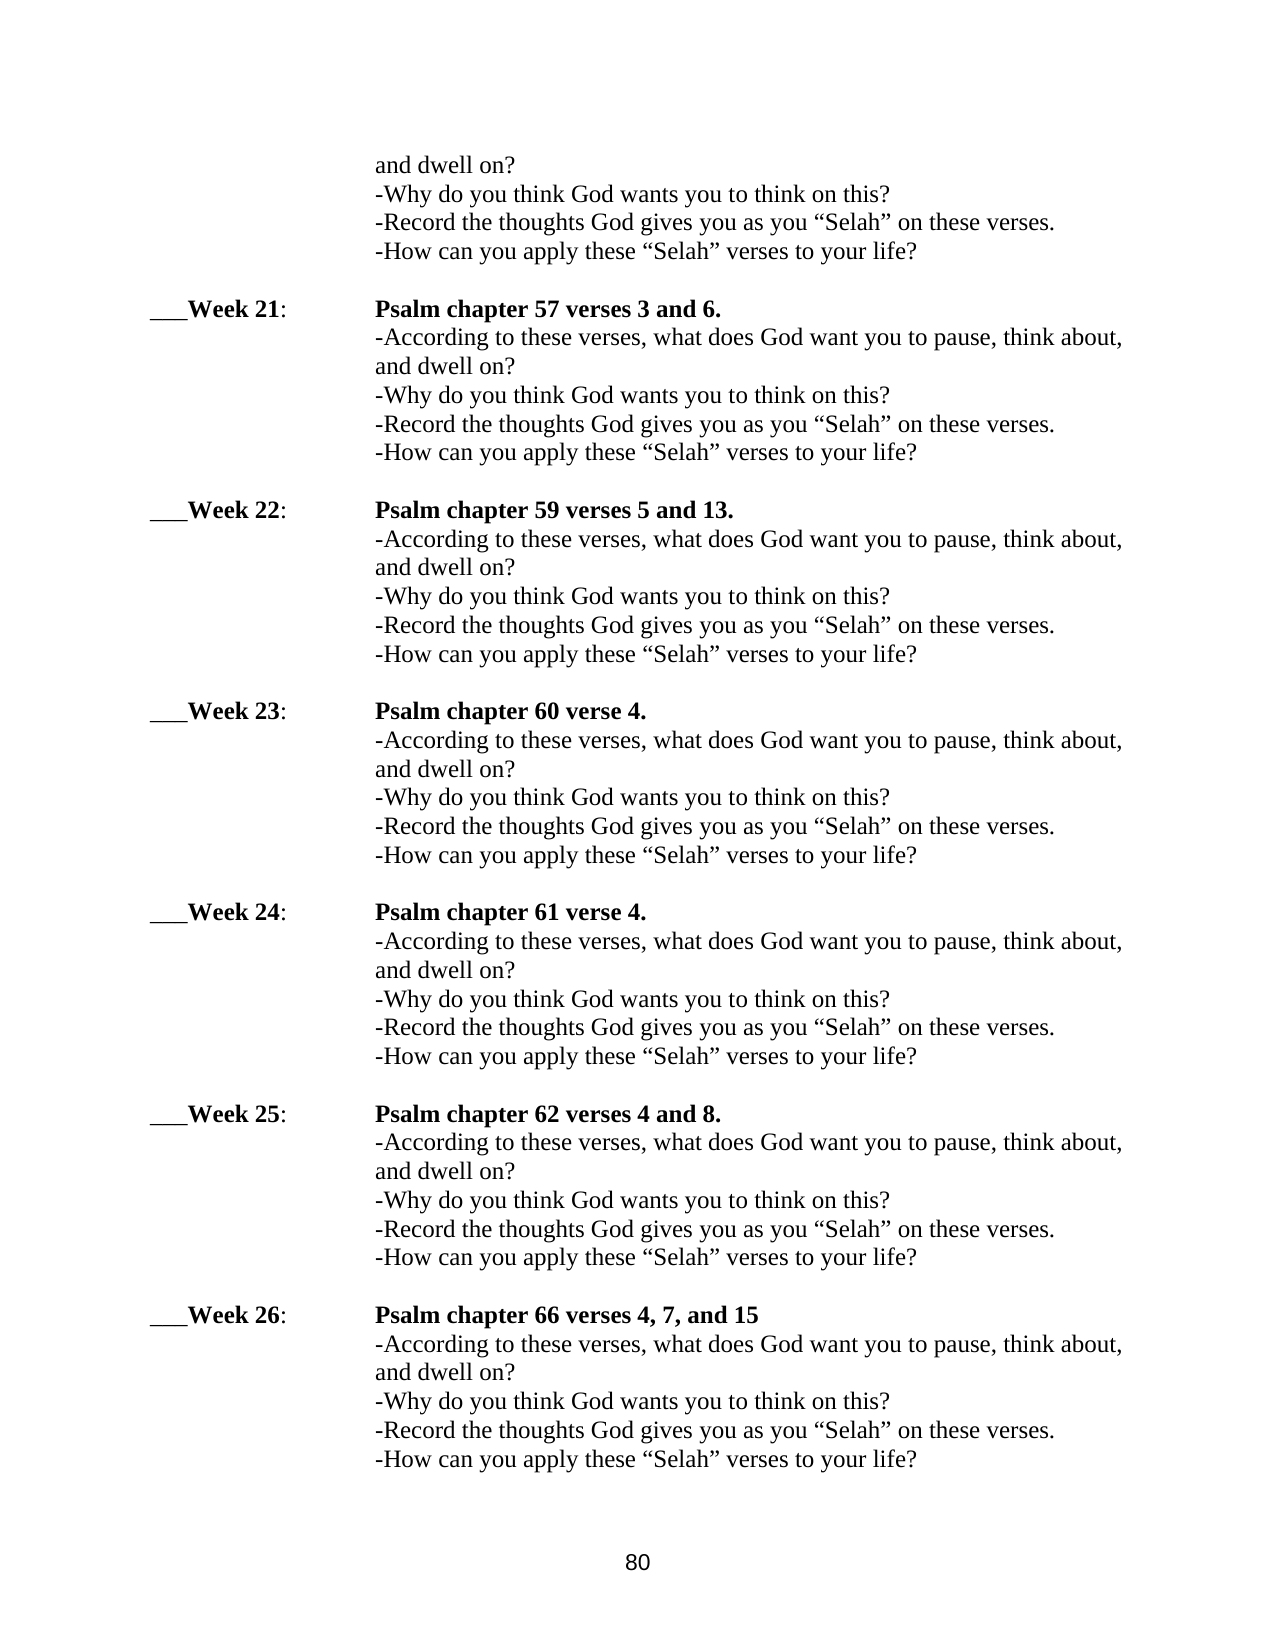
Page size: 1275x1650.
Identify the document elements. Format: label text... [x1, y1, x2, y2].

text and dwell on? [150, 754, 1125, 782]
text -How can you apply these “Selah” verses to your life? [150, 437, 1125, 466]
text -How can you apply these “Selah” verses to your life? [150, 840, 1125, 869]
text -How can you apply these “Selah” verses to your life? [150, 1242, 1125, 1271]
text -Record the thoughts God gives you as you “Selah” on these verses. [150, 610, 1125, 639]
text ___Week 23: Psalm chapter 60 verse 4. [150, 696, 1125, 725]
text ___Week 26: Psalm chapter 66 verses 4, 7, and 15 [150, 1300, 1125, 1329]
text ___Week 21: Psalm chapter 57 verses 3 and 6. [150, 294, 1125, 322]
text -Why do you think God wants you to think on this? [150, 581, 1125, 610]
text and dwell on? [150, 1156, 1125, 1185]
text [150, 236, 1125, 265]
text ___Week 22: Psalm chapter 59 verses 5 and 13. [150, 495, 1125, 524]
text and dwell on? [150, 351, 1125, 380]
text -Record the thoughts God gives you as you “Selah” on these verses. [150, 207, 1125, 236]
text -According to these verses, what does God want you to pause, think about, [150, 1127, 1125, 1156]
text -Record the thoughts God gives you as you “Selah” on these verses. [150, 1415, 1125, 1444]
text -According to these verses, what does God want you to pause, think about, [150, 322, 1125, 351]
text -Record the thoughts God gives you as you “Selah” on these verses. [150, 409, 1125, 437]
text -Record the thoughts God gives you as you “Selah” on these verses. [150, 1012, 1125, 1041]
text -Why do you think God wants you to think on this? [150, 179, 1125, 207]
text -How can you apply these “Selah” verses to your life? [150, 1041, 1125, 1070]
text -Why do you think God wants you to think on this? [150, 1185, 1125, 1214]
text -According to these verses, what does God want you to pause, think about, [150, 725, 1125, 754]
text and dwell on? [150, 955, 1125, 984]
text -Record the thoughts God gives you as you “Selah” on these verses. [150, 811, 1125, 840]
text -Why do you think God wants you to think on this? [150, 380, 1125, 409]
text -Record the thoughts God gives you as you “Selah” on these verses. [150, 1214, 1125, 1242]
text -According to these verses, what does God want you to pause, think about, [150, 1329, 1125, 1357]
text ___Week 25: Psalm chapter 62 verses 4 and 8. [150, 1099, 1125, 1127]
text and dwell on? [150, 150, 1125, 179]
text and dwell on? [150, 552, 1125, 581]
text ___Week 24: Psalm chapter 61 verse 4. [150, 897, 1125, 926]
text -How can you apply these “Selah” verses to your life? [150, 1444, 1125, 1472]
text -Why do you think God wants you to think on this? [150, 984, 1125, 1012]
text -How can you apply these “Selah” verses to your life? [150, 639, 1125, 667]
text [150, 1386, 1125, 1415]
text -According to these verses, what does God want you to pause, think about, [150, 524, 1125, 552]
text -According to these verses, what does God want you to pause, think about, [150, 926, 1125, 955]
text and dwell on? [150, 1357, 1125, 1386]
text -Why do you think God wants you to think on this? [150, 782, 1125, 811]
